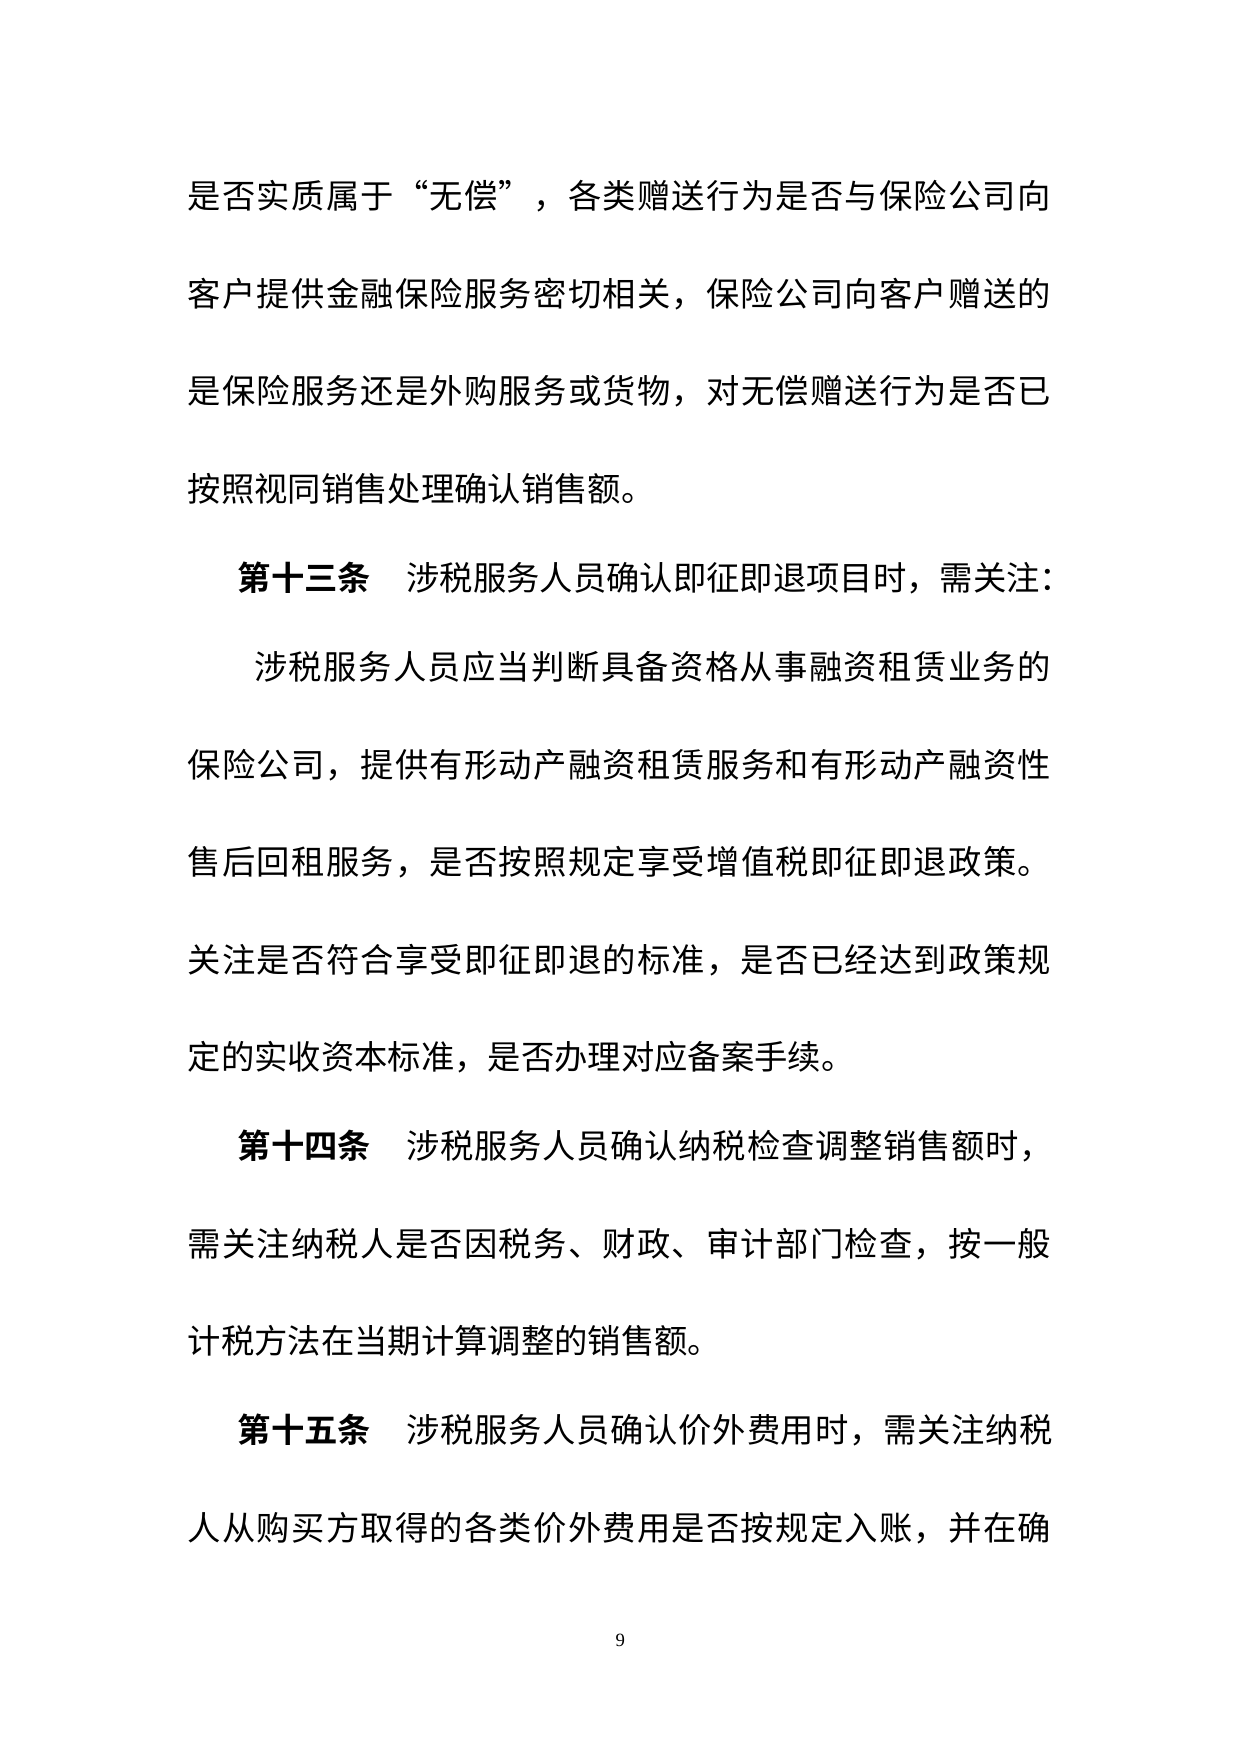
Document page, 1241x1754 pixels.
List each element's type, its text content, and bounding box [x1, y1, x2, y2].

list 涉税服务人员确认即征即退项目时，需关注： [187, 543, 1053, 608]
text 涉税服务人员应当判断具备资格从事融资租赁业务的保险公司，提供有形动产融资租赁服务和有形动产融资性售后回租服务，是否按照规定享受增值税即征即退政策。关注是否符合享受即征即退的标准，是否已经达到政策规定的实收资本标准，是否办理对应备案手续。 [187, 633, 1053, 1088]
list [187, 162, 1053, 519]
list 涉税服务人员确认纳税检查调整销售额时，需关注纳税人是否因税务、财政、审计部门检查，按一般计税方法在当期计算调整的销售额。 [187, 1112, 1053, 1372]
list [187, 1396, 1053, 1558]
